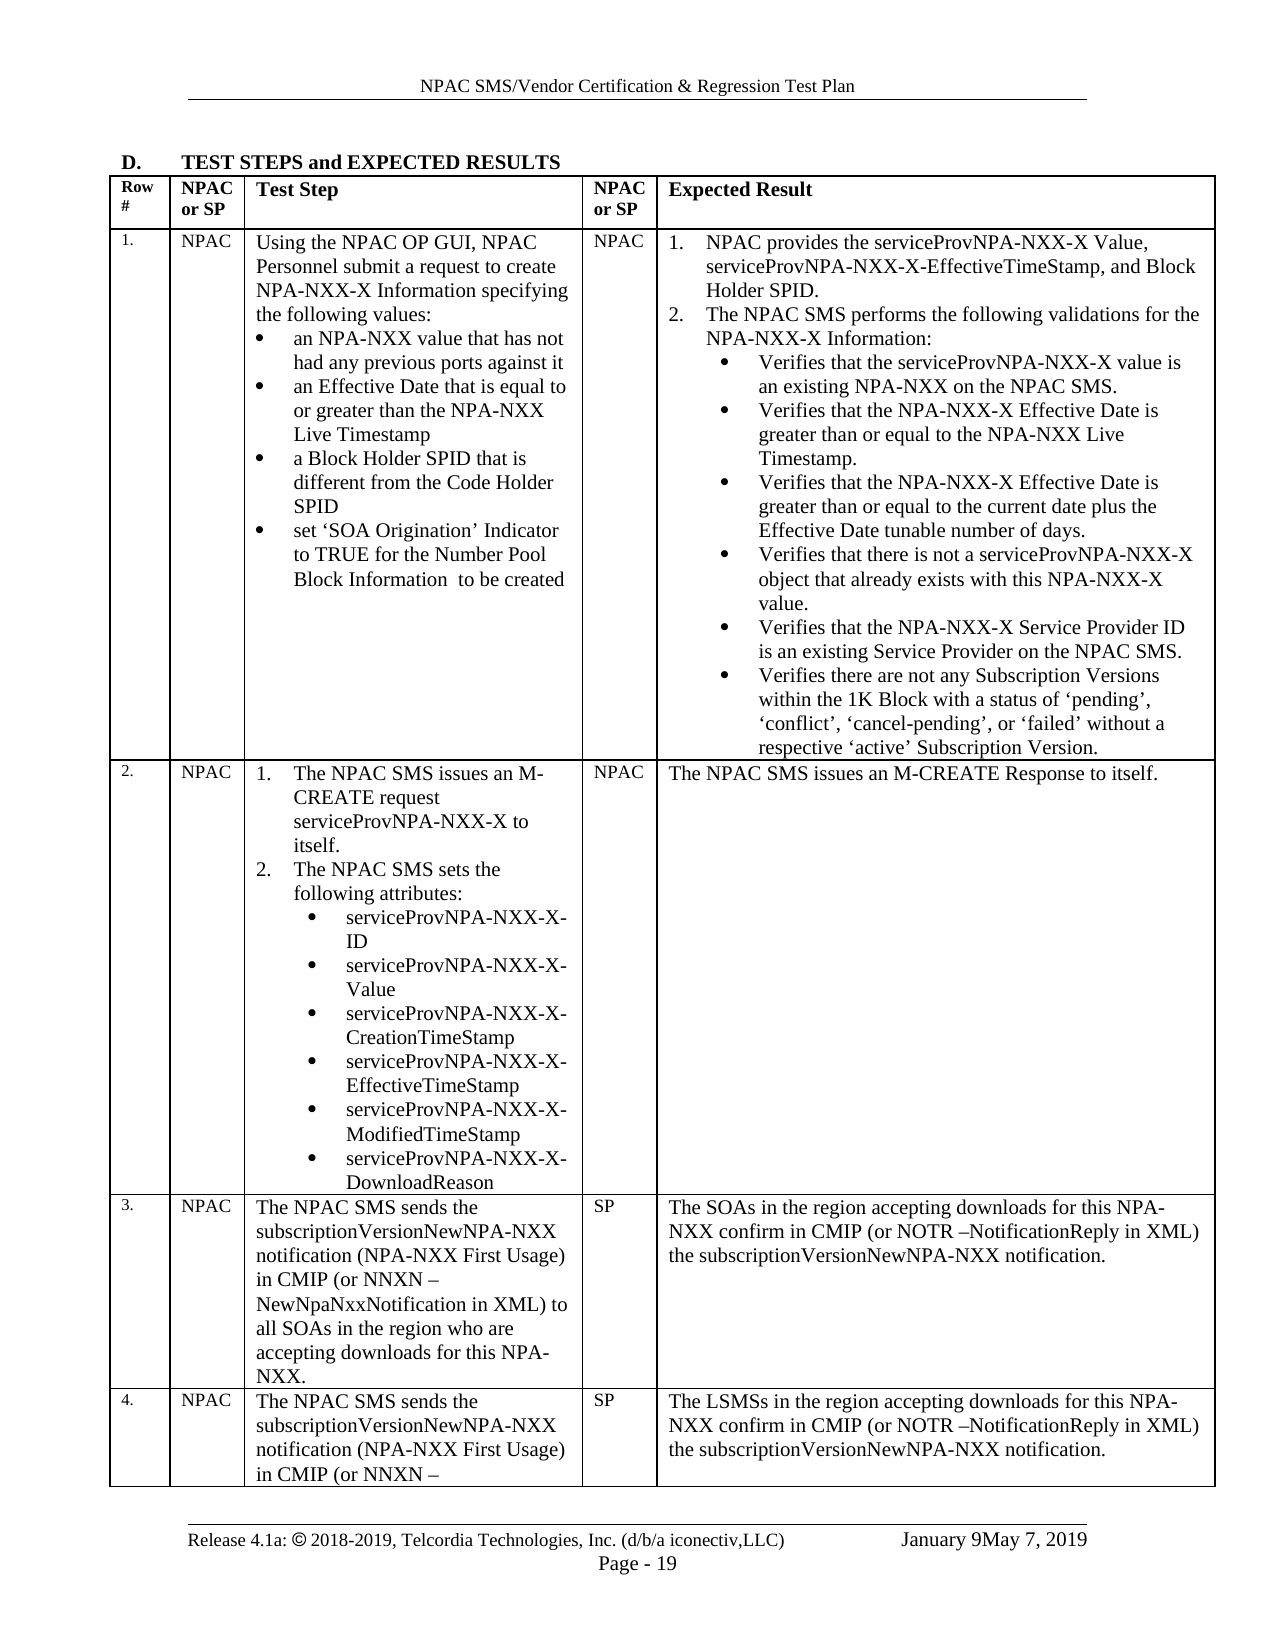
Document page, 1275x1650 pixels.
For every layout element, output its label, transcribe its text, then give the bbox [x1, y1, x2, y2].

table_cell The NPAC SMS issues an M-CREATE request serviceProvNPA-NXX-X to itself. The NPAC SMS sets the following attributes: serviceProvNPA-NXX-X-ID serviceProvNPA-NXX-X-Value serviceProvNPA-NXX-X-CreationTimeStamp serviceProvNPA-NXX-X-EffectiveTimeStamp serviceProvNPA-NXX-X-ModifiedTimeStamp serviceProvNPA-NXX-X-DownloadReason [245, 761, 582, 1194]
table_cell NPAC [171, 761, 244, 1194]
table_cell SP [583, 1389, 656, 1486]
table_cell The NPAC SMS issues an M-CREATE Response to itself. [658, 761, 1214, 1194]
table_cell The SOAs in the region accepting downloads for this NPA-NXX confirm in CMIP (or NOTR –NotificationReply in XML) the subscriptionVersionNewNPA-NXX notification. [658, 1195, 1214, 1388]
table_cell NPAC [583, 230, 656, 759]
table_cell NPAC [171, 1195, 244, 1388]
table_cell TEST STEPS and EXPECTED RESULTS [170, 150, 998, 175]
table_cell Using the NPAC OP GUI, NPAC Personnel submit a request to create NPA-NXX-X Information specifying the following values: an NPA-NXX value that has not had any previous ports against it an Effective Date that is equal to or greater than the NPA-NXX Live Timestamp a Block Holder SPID that is different from the Code Holder SPID set ‘SOA Origination’ Indicator to TRUE for the Number Pool Block Information to be created [245, 230, 582, 759]
table_cell 1. [111, 230, 169, 759]
table_cell NPAC [583, 761, 656, 1194]
table_cell NPAC provides the serviceProvNPA-NXX-X Value, serviceProvNPA-NXX-X-EffectiveTimeStamp, and Block Holder SPID. The NPAC SMS performs the following validations for the NPA-NXX-X Information: Verifies that the serviceProvNPA-NXX-X value is an existing NPA-NXX on the NPAC SMS. Verifies that the NPA-NXX-X Effective Date is greater than or equal to the NPA-NXX Live Timestamp. Verifies that the NPA-NXX-X Effective Date is greater than or equal to the current date plus the Effective Date tunable number of days. Verifies that there is not a serviceProvNPA-NXX-X object that already exists with this NPA-NXX-X value. Verifies that the NPA-NXX-X Service Provider ID is an existing Service Provider on the NPAC SMS. Verifies there are not any Subscription Versions within the 1K Block with a status of ‘pending’, ‘conflict’, ‘cancel-pending’, or ‘failed’ without a respective ‘active’ Subscription Version. [658, 230, 1214, 759]
table_cell NPAC [171, 1389, 244, 1486]
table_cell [245, 1389, 582, 1486]
table_cell NPAC or SP [171, 177, 244, 228]
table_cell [658, 1389, 1214, 1486]
table_cell The NPAC SMS sends the subscriptionVersionNewNPA-NXX notification (NPA-NXX First Usage) in CMIP (or NNXN – NewNpaNxxNotification in XML) to all SOAs in the region who are accepting downloads for this NPA-NXX. [245, 1195, 582, 1388]
table_cell NPAC or SP [583, 177, 656, 228]
table_cell NPAC [171, 230, 244, 759]
table_cell SP [583, 1195, 656, 1388]
table_cell Row # [111, 177, 169, 228]
table_cell 3. [111, 1195, 169, 1388]
table_cell Expected Result [658, 177, 1214, 228]
table_cell 4. [111, 1389, 169, 1486]
table_cell 2. [111, 761, 169, 1194]
table_cell Test Step [245, 177, 582, 228]
table_cell D. [110, 150, 170, 175]
